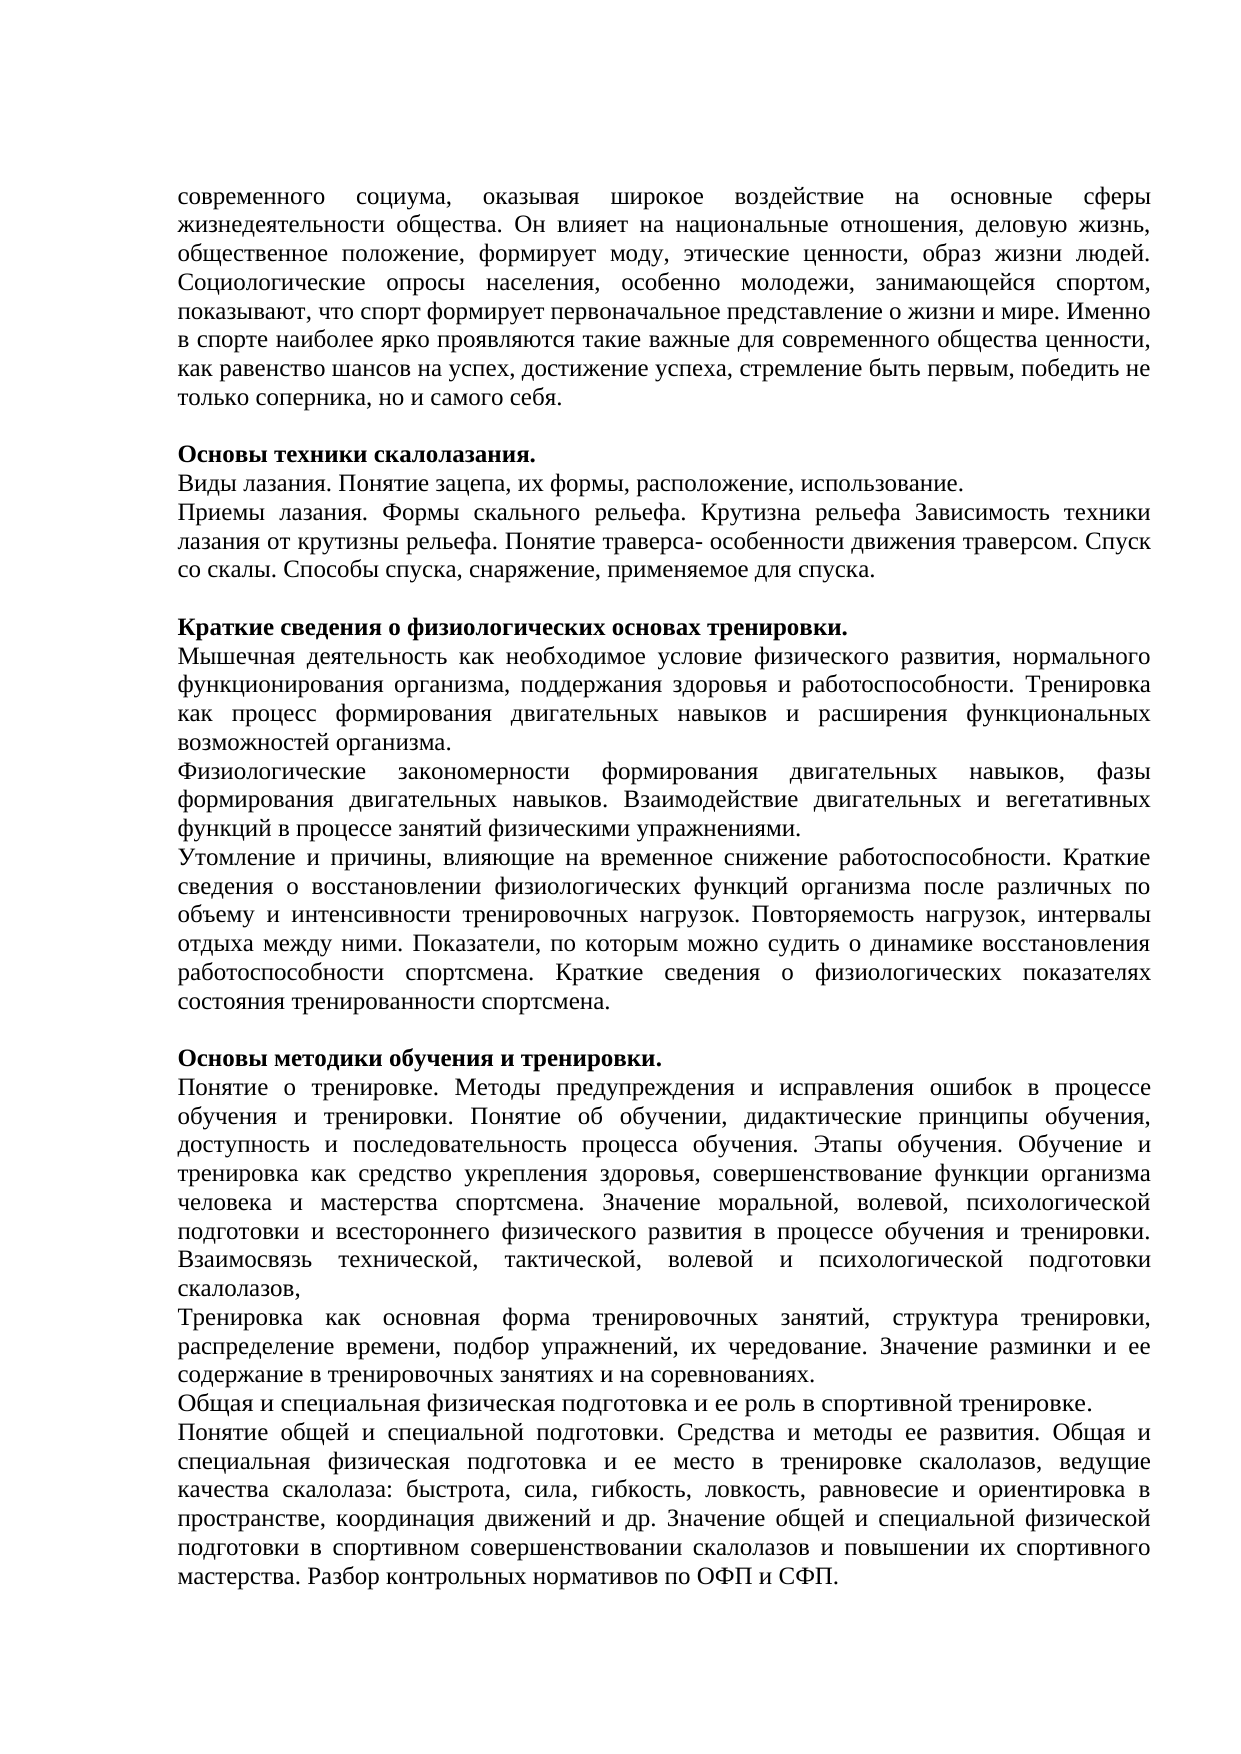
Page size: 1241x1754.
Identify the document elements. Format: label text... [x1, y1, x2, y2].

text Понятие о тренировке. Методы предупреждения и исправления ошибок в процессе обучения и тренировки. Понятие об обучении, дидактические принципы обучения, доступность и последовательность процесса обучения. Этапы обучения. Обучение и тренировка как средство укрепления здоровья, совершенствование функции организма человека и мастерства спортсмена. Значение моральной, волевой, психологической подготовки и всестороннего физического развития в процессе обучения и тренировки. Взаимосвязь технической, тактической, волевой и психологической подготовки скалолазов, [177, 1072, 1152, 1302]
text Тренировка как основная форма тренировочных занятий, структура тренировки, распределение времени, подбор упражнений, их чередование. Значение разминки и ее содержание в тренировочных занятиях и на соревнованиях. [177, 1302, 1152, 1388]
text Виды лазания. Понятие зацепа, их формы, расположение, использование. [177, 468, 1152, 497]
text Приемы лазания. Формы скального рельефа. Крутизна рельефа Зависимость техники лазания от крутизны рельефа. Понятие траверса- особенности движения траверсом. Спуск со скалы. Способы спуска, снаряжение, применяемое для спуска. [177, 497, 1152, 583]
text современного социума, оказывая широкое воздействие на основные сферы жизнедеятельности общества. Он влияет на национальные отношения, деловую жизнь, общественное положение, формирует моду, этические ценности, образ жизни людей. Социологические опросы населения, особенно молодежи, занимающейся спортом, показывают, что спорт формирует первоначальное представление о жизни и мире. Именно в спорте наиболее ярко проявляются такие важные для современного общества ценности, как равенство шансов на успех, достижение успеха, стремление быть первым, победить не только соперника, но и самого себя. [177, 181, 1152, 411]
text Общая и специальная физическая подготовка и ее роль в спортивной тренировке. [177, 1388, 1152, 1417]
text Основы техники скалолазания. [177, 439, 1152, 468]
text Мышечная деятельность как необходимое условие физического развития, нормального функционирования организма, поддержания здоровья и работоспособности. Тренировка как процесс формирования двигательных навыков и расширения функциональных возможностей организма. [177, 641, 1152, 756]
text Понятие общей и специальной подготовки. Средства и методы ее развития. Общая и специальная физическая подготовка и ее место в тренировке скалолазов, ведущие качества скалолаза: быстрота, сила, гибкость, ловкость, равновесие и ориентировка в пространстве, координация движений и др. Значение общей и специальной физической подготовки в спортивном совершенствовании скалолазов и повышении их спортивного мастерства. Разбор контрольных нормативов по ОФП и СФП. [177, 1417, 1152, 1589]
text Основы методики обучения и тренировки. [177, 1043, 1152, 1072]
text Краткие сведения о физиологических основах тренировки. [177, 612, 1152, 641]
text Физиологические закономерности формирования двигательных навыков, фазы формирования двигательных навыков. Взаимодействие двигательных и вегетативных функций в процессе занятий физическими упражнениями. [177, 756, 1152, 842]
text Утомление и причины, влияющие на временное снижение работоспособности. Краткие сведения о восстановлении физиологических функций организма после различных по объему и интенсивности тренировочных нагрузок. Повторяемость нагрузок, интервалы отдыха между ними. Показатели, по которым можно судить о динамике восстановления работоспособности спортсмена. Краткие сведения о физиологических показателях состояния тренированности спортсмена. [177, 842, 1152, 1014]
